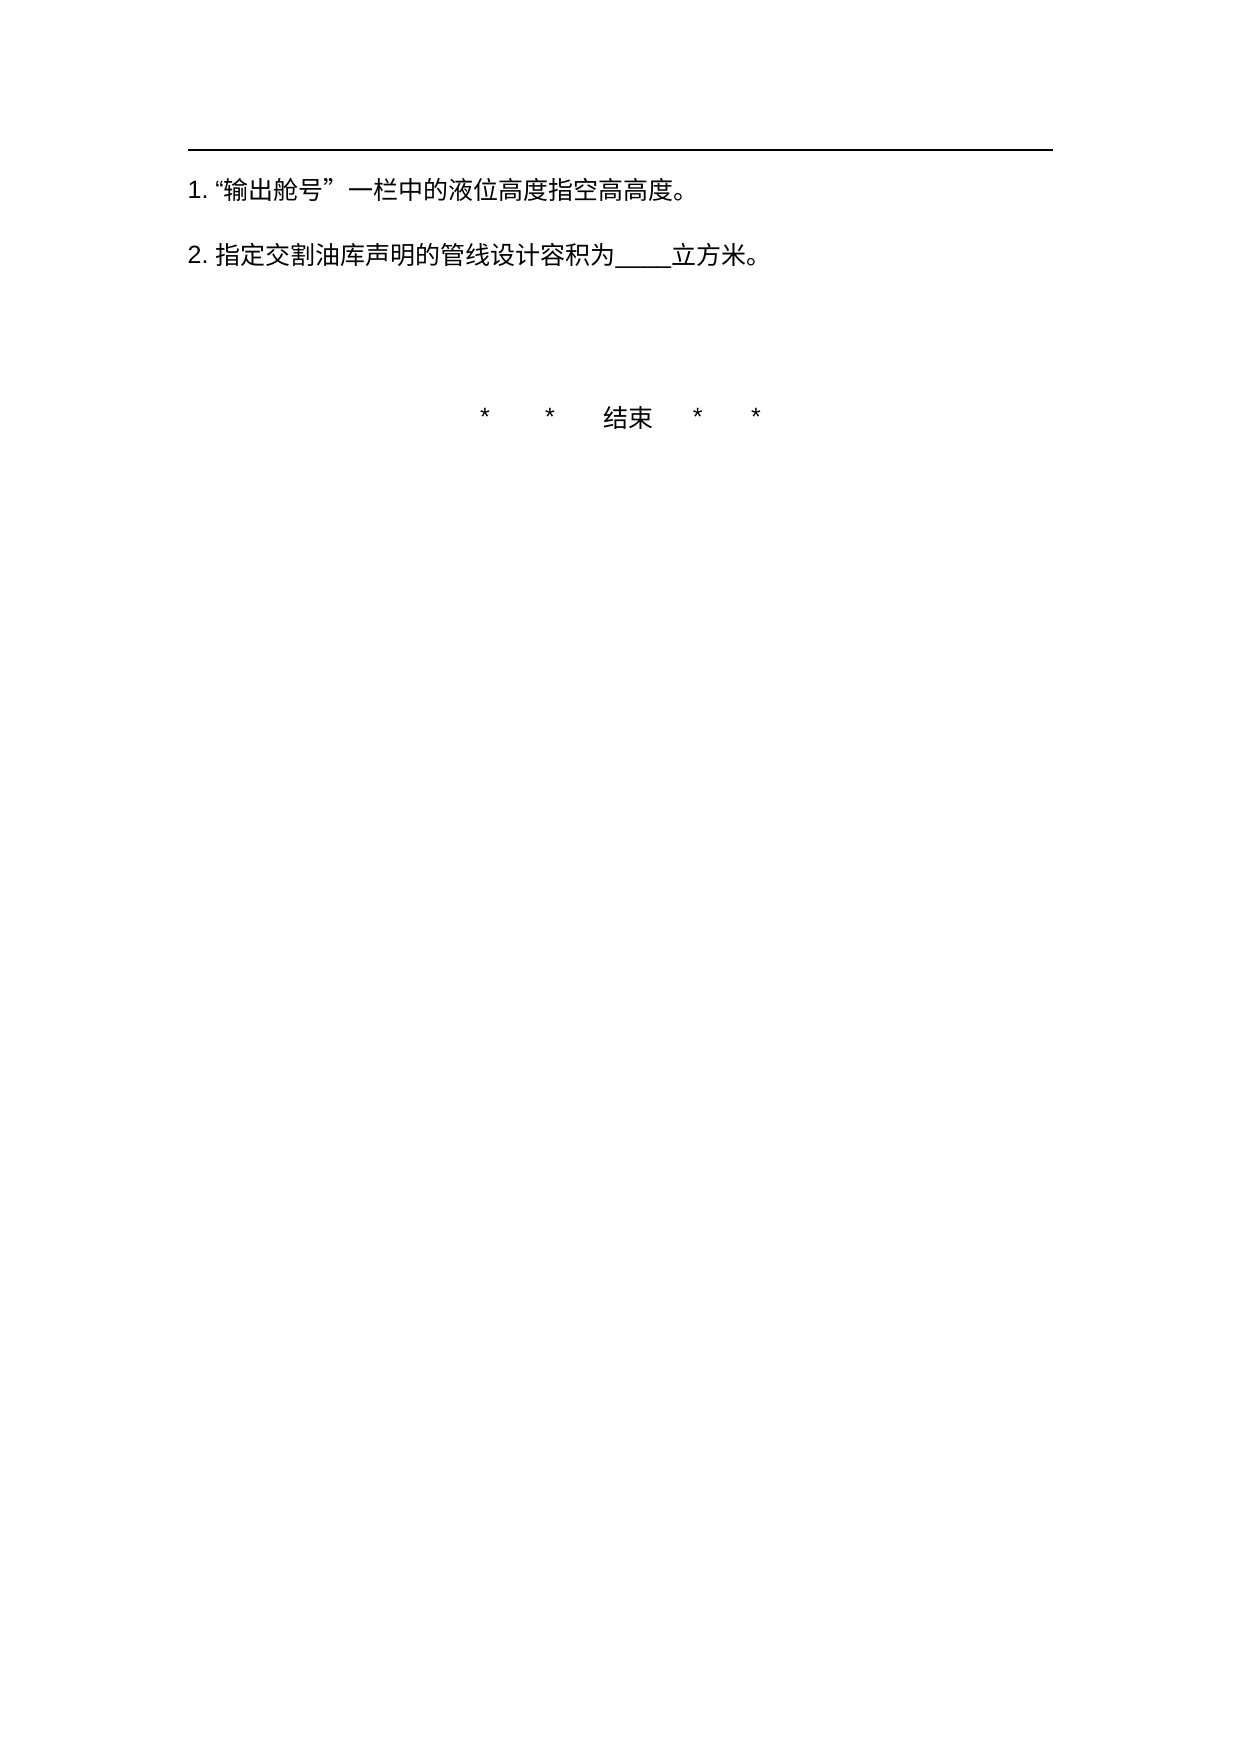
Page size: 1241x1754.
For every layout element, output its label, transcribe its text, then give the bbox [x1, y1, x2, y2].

text 1. “输出舱号”一栏中的液位高度指空高高度。 [187, 156, 1053, 221]
text 2. 指定交割油库声明的管线设计容积为____立方米。 [187, 221, 1053, 286]
text * * 结束 * * [187, 384, 1053, 449]
